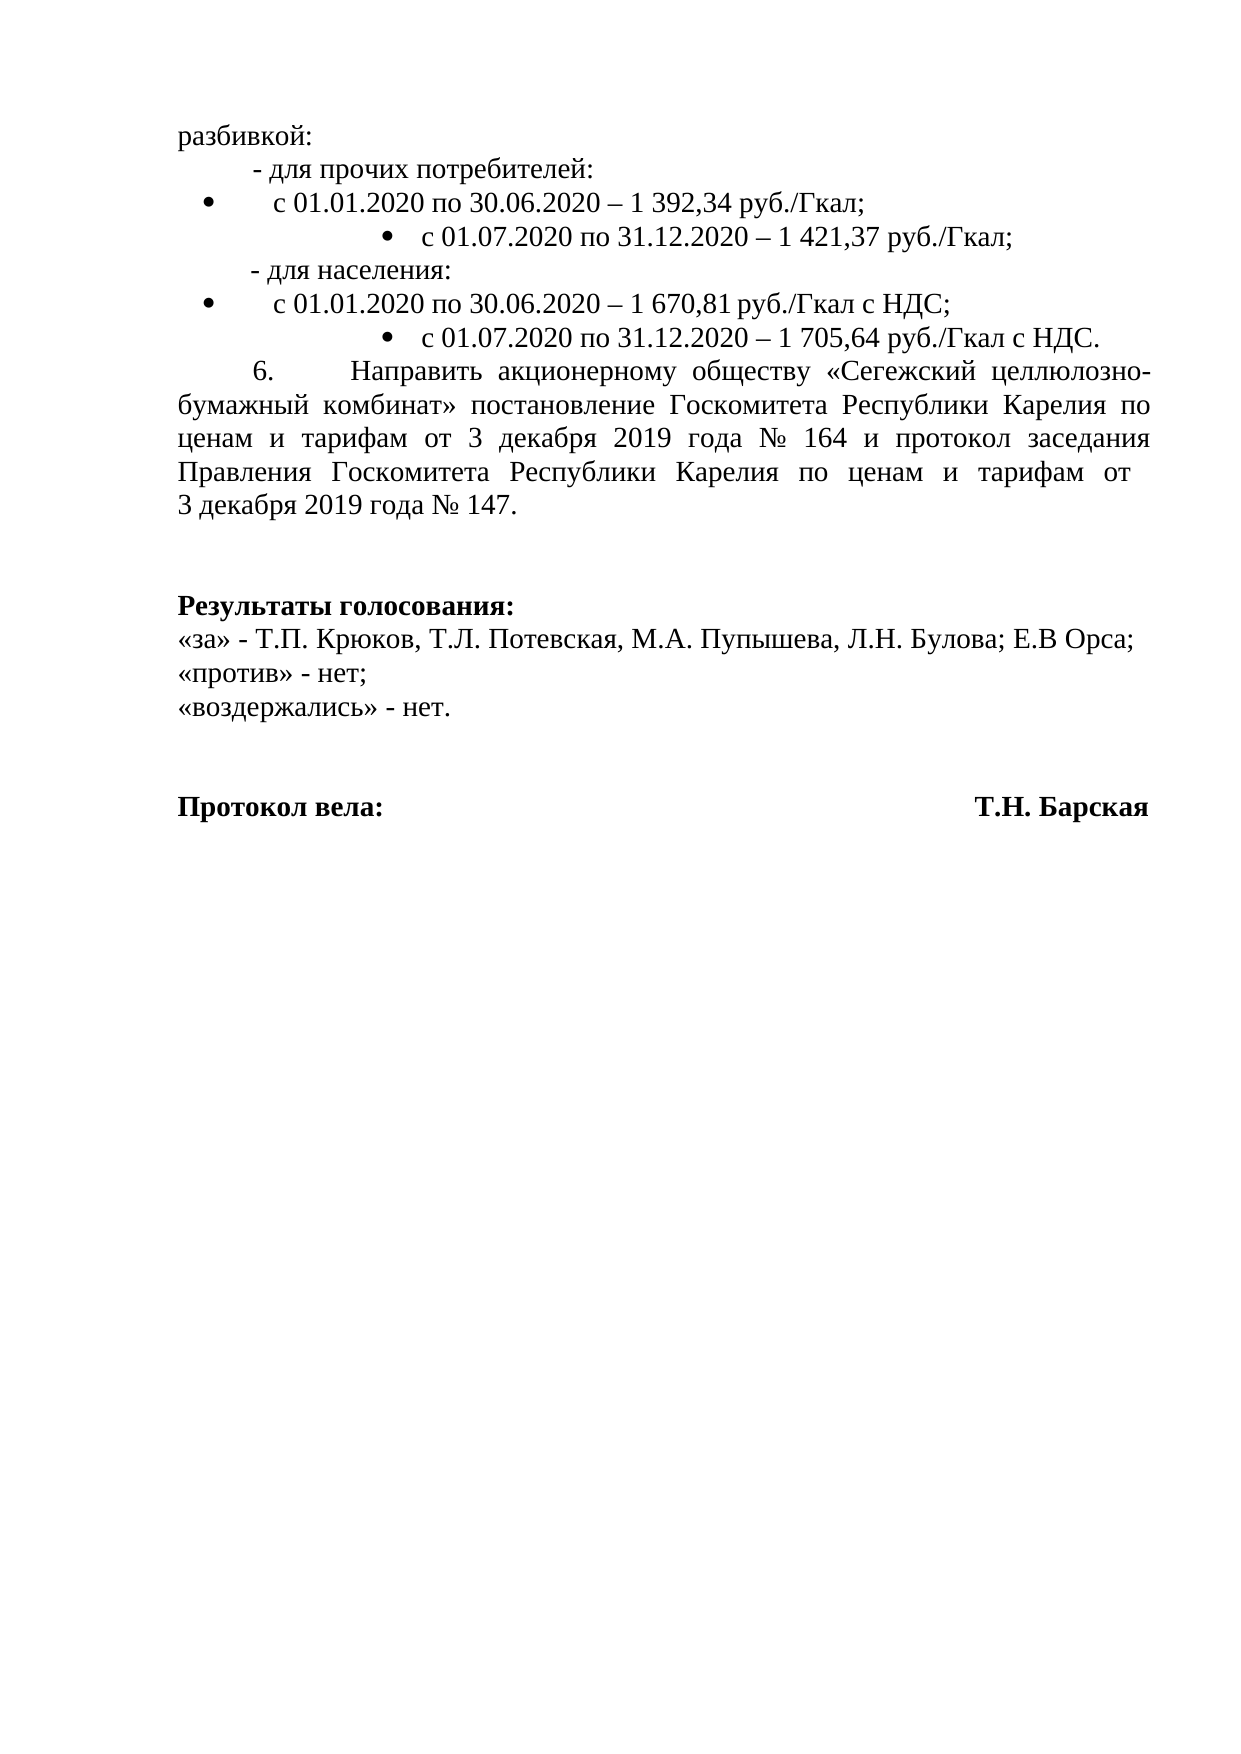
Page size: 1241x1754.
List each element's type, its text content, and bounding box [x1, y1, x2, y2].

list с 01.01.2020 по 30.06.2020 – 1 670,81 руб./Гкал с НДС; [177, 286, 1152, 320]
text 6. Направить акционерному обществу «Сегежский целлюлозно-бумажный комбинат» постановление Госкомитета Республики Карелия по ценам и тарифам от 3 декабря 2019 года № 164 и протокол заседания Правления Госкомитета Республики Карелия по ценам и тарифам от 3 декабря 2019 года № 147. [177, 353, 1152, 521]
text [177, 118, 1152, 152]
text «за» - Т.П. Крюков, Т.Л. Потевская, М.А. Пупышева, Л.Н. Булова; Е.В Орса; [177, 622, 1152, 655]
text «воздержались» - нет. [177, 689, 1152, 722]
text - для прочих потребителей: [162, 152, 1152, 185]
list с 01.07.2020 по 31.12.2020 – 1 421,37 руб./Гкал; [308, 219, 1152, 252]
list с 01.07.2020 по 31.12.2020 – 1 705,64 руб./Гкал с НДС. [308, 320, 1152, 353]
text «против» - нет; [177, 655, 1152, 689]
list с 01.01.2020 по 30.06.2020 – 1 392,34 руб./Гкал; [177, 185, 1152, 219]
text Протокол вела: Т.Н. Барская [177, 789, 1152, 823]
text Результаты голосования: [177, 588, 1152, 622]
text - для населения: [177, 252, 1152, 286]
